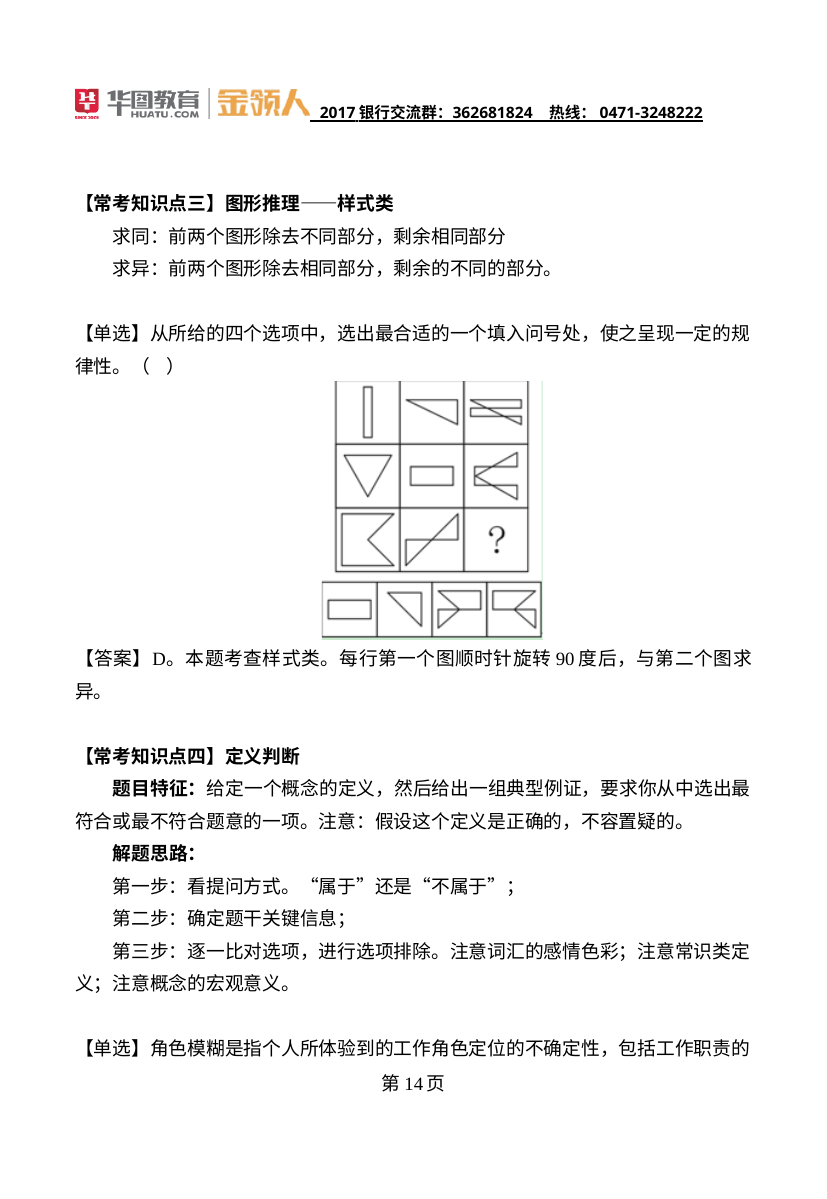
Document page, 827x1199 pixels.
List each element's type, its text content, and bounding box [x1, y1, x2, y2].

text 第三步：逐一比对选项，进行选项排除。注意词汇的感情色彩；注意常识类定义；注意概念的宏观意义。 [75, 934, 752, 999]
text 求异：前两个图形除去相同部分，剩余的不同的部分。 [75, 251, 752, 284]
text 题目特征：给定一个概念的定义，然后给出一组典型例证，要求你从中选出最符合或最不符合题意的一项。注意：假设这个定义是正确的，不容置疑的。 [75, 771, 752, 836]
picture [75, 88, 310, 119]
text 【常考知识点四】定义判断 [75, 739, 752, 771]
text 【单选】角色模糊是指个人所体验到的工作角色定位的不确定性，包括工作职责的不确定、工作目标的不确定等，因此常造成工作流程上的混乱和工作效率的低下。根据上述定义，下列属于角色模糊的是（ ）。 [75, 1031, 752, 1064]
picture [321, 381, 543, 640]
text 【常考知识点三】图形推理——样式类 [75, 186, 752, 219]
text 第一步：看提问方式。“属于”还是“不属于”； [75, 869, 752, 901]
text 第二步：确定题干关键信息； [75, 901, 752, 934]
text 解题思路： [75, 836, 752, 869]
text 求同：前两个图形除去不同部分，剩余相同部分 [75, 219, 752, 251]
text 【单选】从所给的四个选项中，选出最合适的一个填入问号处，使之呈现一定的规律性。（ ） [75, 316, 752, 381]
text 【答案】D。本题考查样式类。每行第一个图顺时针旋转90度后，与第二个图求异。 [75, 641, 752, 706]
